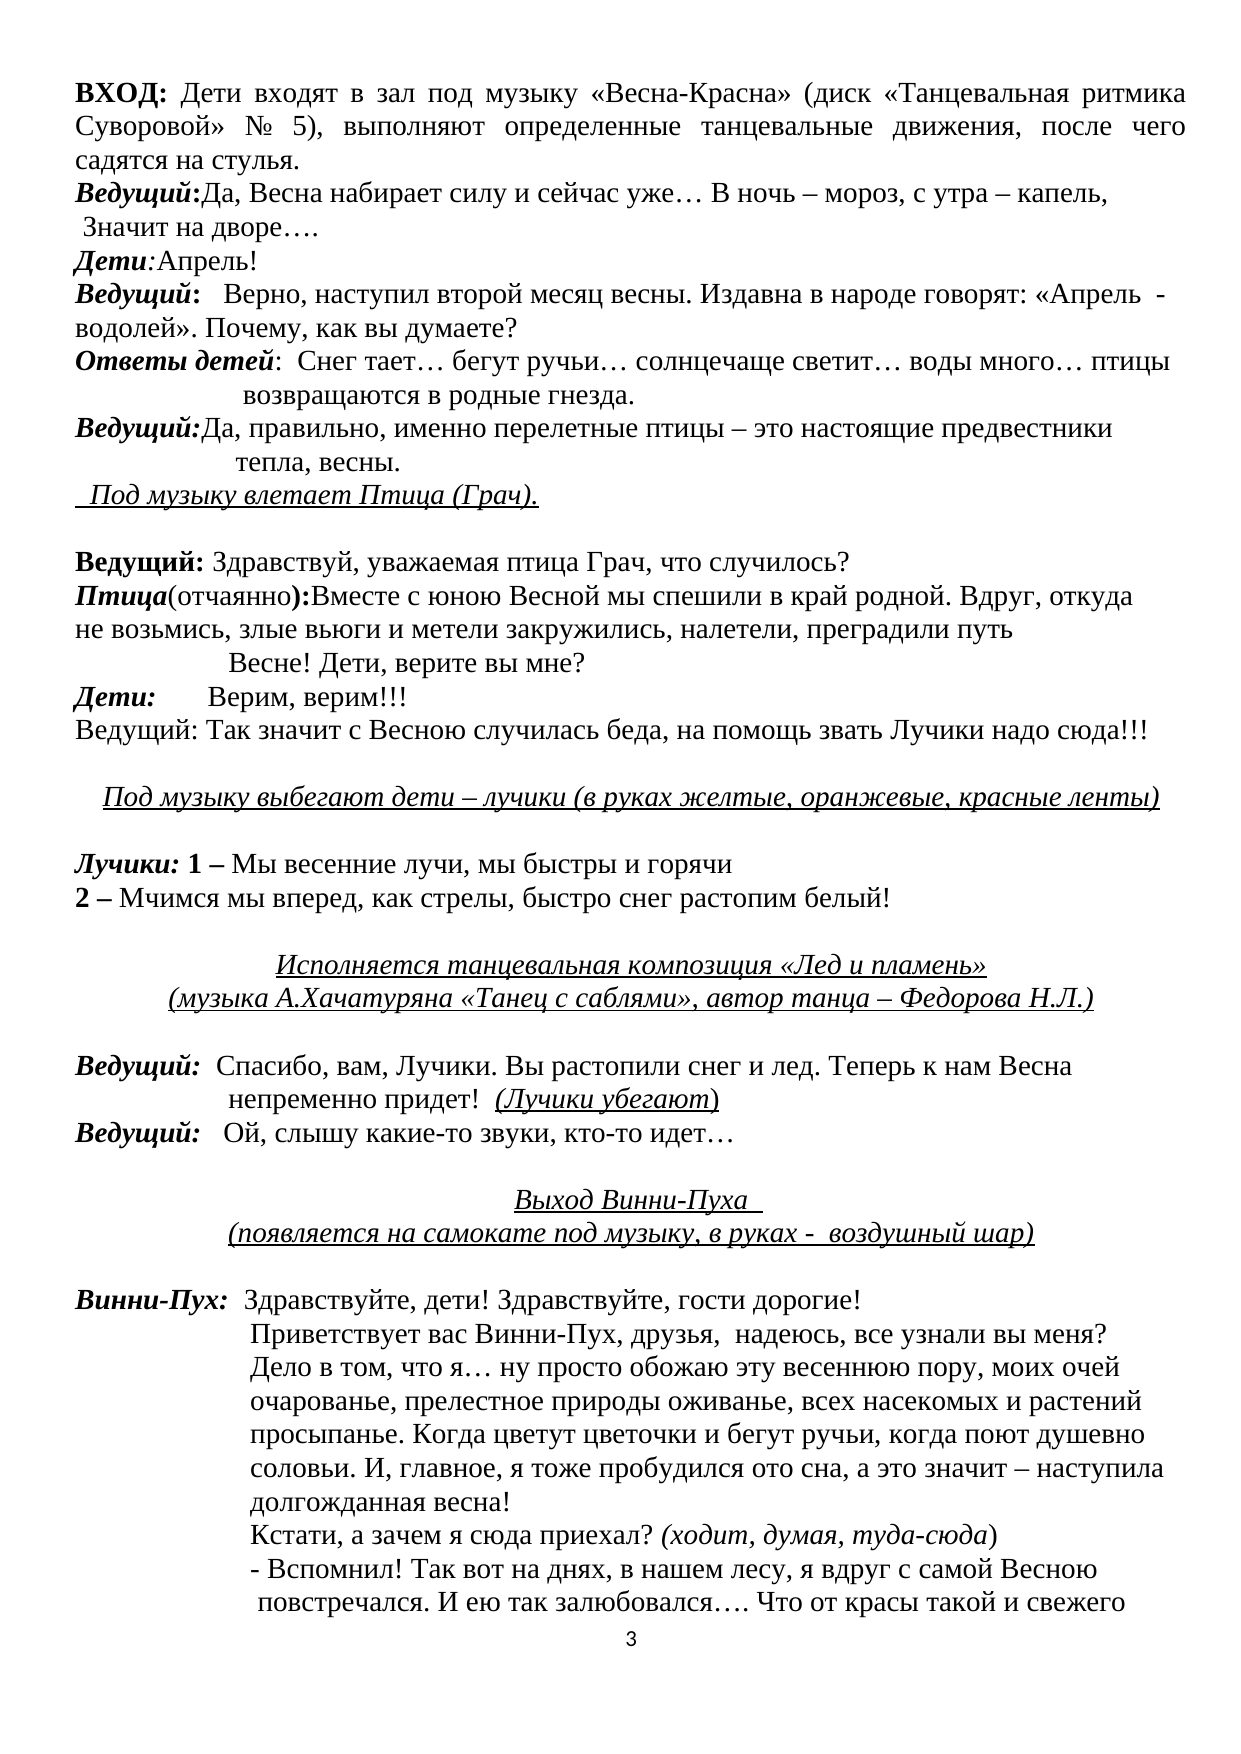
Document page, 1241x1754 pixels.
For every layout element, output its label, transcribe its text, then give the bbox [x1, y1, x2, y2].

text непременно придет! (Лучики убегают) [75, 1081, 1187, 1115]
text Ведущий: Ой, слышу какие-то звуки, кто-то идет… [75, 1115, 1187, 1148]
text Кстати, а зачем я сюда приехал? (ходит, думая, туда-сюда) [75, 1517, 1187, 1551]
text повстречался. И ею так залюбовался…. Что от красы такой и свежего [75, 1584, 1187, 1618]
text Дети: Верим, верим!!! [75, 679, 1187, 712]
text 2 – Мчимся мы вперед, как стрелы, быстро снег растопим белый! [75, 880, 1187, 913]
text не возьмись, злые вьюги и метели закружились, налетели, преградили путь [75, 612, 1187, 645]
text Весне! Дети, верите вы мне? [75, 645, 1187, 679]
text Под музыку выбегают дети – лучики (в руках желтые, оранжевые, красные ленты) [75, 779, 1187, 813]
text Значит на дворе…. [75, 209, 1187, 243]
text Лучики: 1 – Мы весенние лучи, мы быстры и горячи [75, 846, 1187, 880]
text Ведущий:Да, Весна набирает силу и сейчас уже… В ночь – мороз, с утра – капель, [75, 176, 1187, 209]
text (музыка А.Хачатуряна «Танец с саблями», автор танца – Федорова Н.Л.) [75, 981, 1187, 1014]
text Ответы детей: Снег тает… бегут ручьи… солнцечаще светит… воды много… птицы [75, 343, 1187, 377]
text долгожданная весна! [75, 1484, 1187, 1517]
text Ведущий: Здравствуй, уважаемая птица Грач, что случилось? [75, 544, 1187, 578]
text просыпанье. Когда цветут цветочки и бегут ручьи, когда поют душевно [75, 1417, 1187, 1450]
text (появляется на самокате под музыку, в руках - воздушный шар) [75, 1215, 1187, 1249]
text водолей». Почему, как вы думаете? [75, 310, 1187, 343]
text возвращаются в родные гнезда. [75, 377, 1187, 410]
text Ведущий: Спасибо, вам, Лучики. Вы растопили снег и лед. Теперь к нам Весна [75, 1048, 1187, 1081]
text Приветствует вас Винни-Пух, друзья, надеюсь, все узнали вы меня? [75, 1316, 1187, 1349]
text Дети:Апрель! [75, 243, 1187, 276]
text Винни-Пух: Здравствуйте, дети! Здравствуйте, гости дорогие! [75, 1282, 1187, 1316]
text очарованье, прелестное природы оживанье, всех насекомых и растений [75, 1383, 1187, 1417]
text Птица(отчаянно):Вместе с юною Весной мы спешили в край родной. Вдруг, откуда [75, 578, 1187, 612]
text Под музыку влетает Птица (Грач). [75, 477, 1187, 511]
text Ведущий: Верно, наступил второй месяц весны. Издавна в народе говорят: «Апрель - [75, 276, 1187, 310]
text Ведущий: Так значит с Весною случилась беда, на помощь звать Лучики надо сюда!!! [75, 712, 1187, 746]
text Исполняется танцевальная композиция «Лед и пламень» [75, 947, 1187, 981]
text Выход Винни-Пуха [75, 1182, 1187, 1215]
text тепла, весны. [75, 444, 1187, 477]
text Дело в том, что я… ну просто обожаю эту весеннюю пору, моих очей [75, 1349, 1187, 1383]
text соловьи. И, главное, я тоже пробудился ото сна, а это значит – наступила [75, 1450, 1187, 1484]
text - Вспомнил! Так вот на днях, в нашем лесу, я вдруг с самой Весною [75, 1551, 1187, 1584]
text ВХОД: Дети входят в зал под музыку «Весна-Красна» (диск «Танцевальная ритмика Суворовой» № 5), выполняют определенные танцевальные движения, после чего садятся на стулья. [75, 75, 1187, 176]
text Ведущий:Да, правильно, именно перелетные птицы – это настоящие предвестники [75, 410, 1187, 444]
